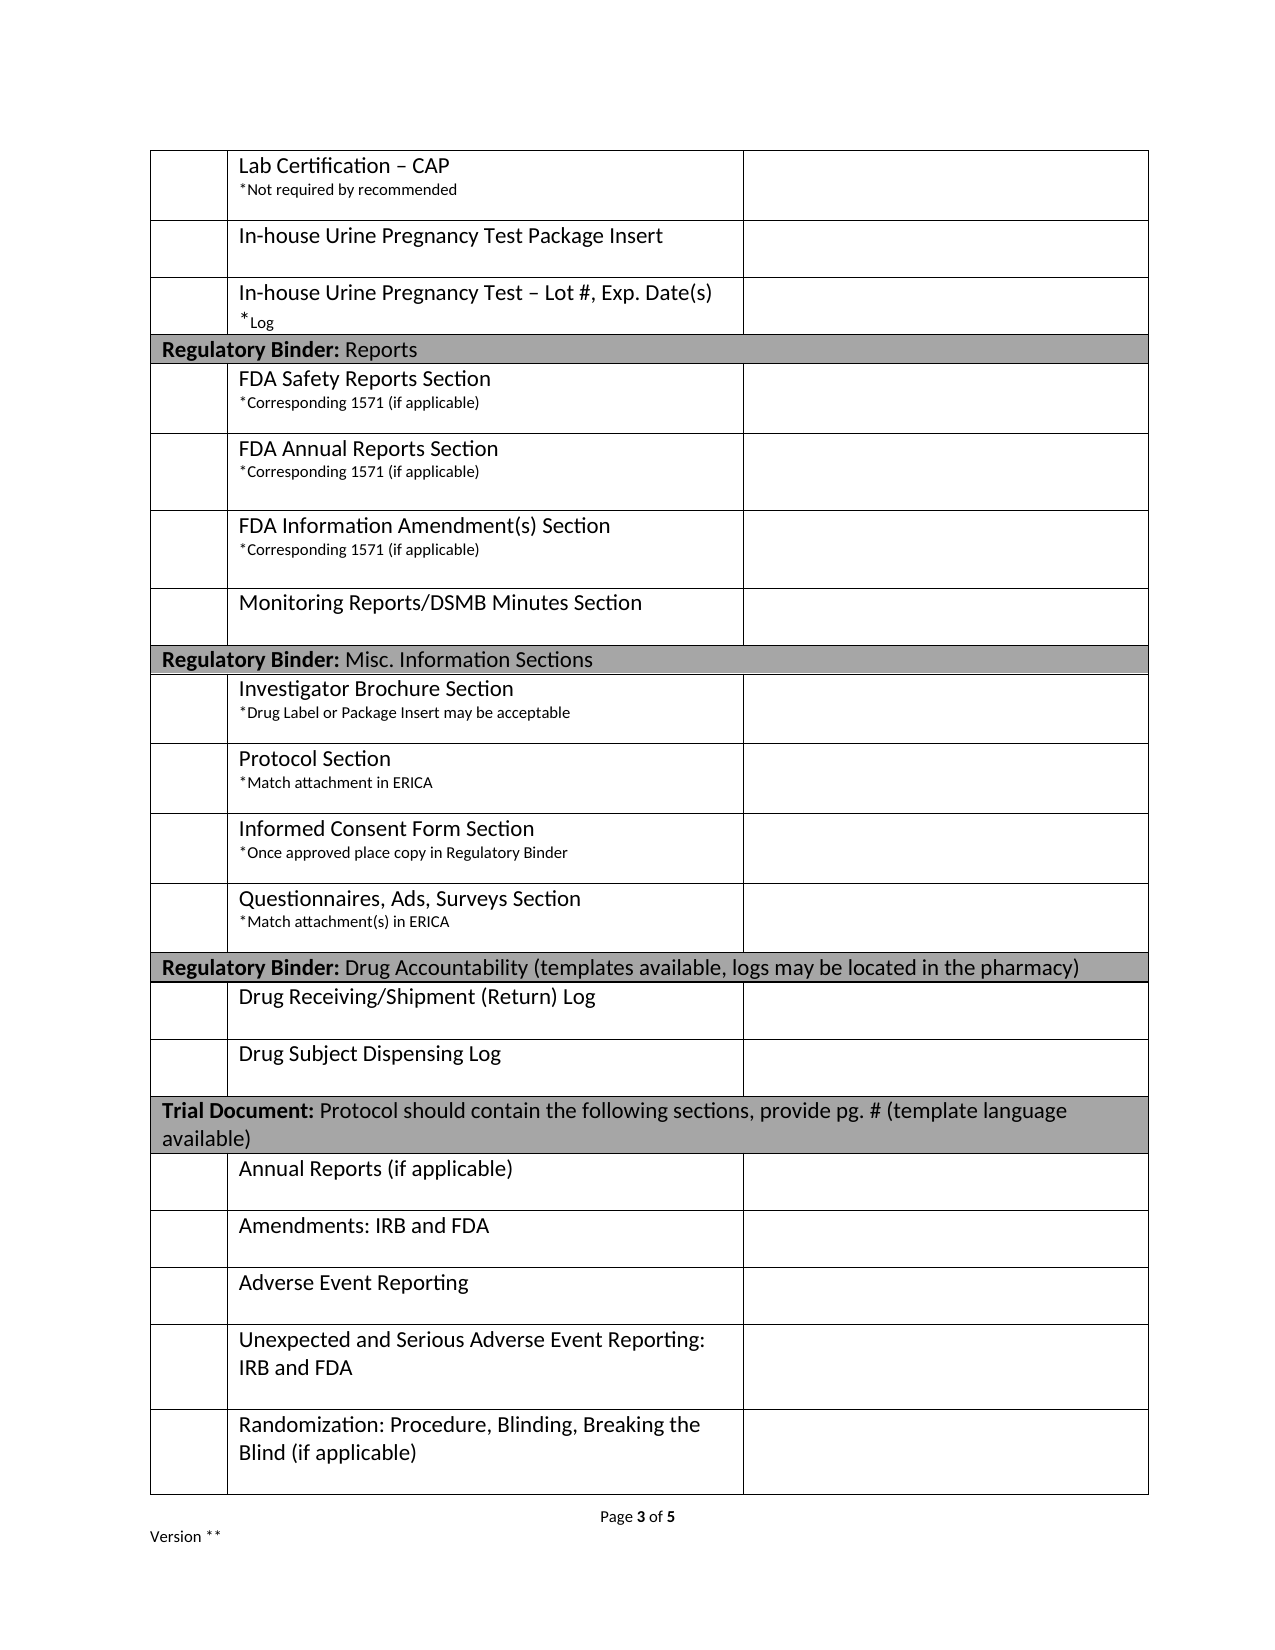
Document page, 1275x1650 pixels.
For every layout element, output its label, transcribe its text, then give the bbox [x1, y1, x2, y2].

table_cell Randomization: Procedure, Blinding, Breaking the Blind (if applicable) [228, 1410, 743, 1494]
table_cell [151, 1268, 227, 1324]
table_cell In-house Urine Pregnancy Test Package Insert [228, 221, 743, 277]
table_cell Drug Receiving/Shipment (Return) Log [228, 983, 743, 1038]
table_cell [744, 278, 1148, 334]
table_cell [151, 364, 227, 433]
table_cell Regulatory Binder: Drug Accountability (templates available, logs may be located in the pharmacy) [151, 953, 1148, 981]
table_cell [744, 744, 1148, 813]
table_cell FDA Information Amendment(s) Section *Corresponding 1571 (if applicable) [228, 511, 743, 587]
table_cell [744, 364, 1148, 433]
table_cell [744, 983, 1148, 1038]
table_cell [151, 434, 227, 510]
table_cell Regulatory Binder: Reports [151, 335, 1148, 363]
table_cell [151, 744, 227, 813]
table_cell [151, 884, 227, 952]
table_cell [151, 221, 227, 277]
table_cell [744, 1410, 1148, 1494]
table_cell Informed Consent Form Section *Once approved place copy in Regulatory Binder [228, 814, 743, 883]
table_cell [151, 151, 227, 220]
table_cell Regulatory Binder: Misc. Information Sections [151, 646, 1148, 673]
table_cell [744, 589, 1148, 644]
table_cell [151, 278, 227, 334]
table_cell [151, 814, 227, 883]
table_cell [744, 814, 1148, 883]
table_cell [744, 675, 1148, 743]
table_cell [744, 151, 1148, 220]
table_cell [744, 1211, 1148, 1267]
table_cell Trial Document: Protocol should contain the following sections, provide pg. # (template language available) [151, 1097, 1148, 1153]
table_cell Questionnaires, Ads, Surveys Section *Match attachment(s) in ERICA [228, 884, 743, 952]
table_cell [744, 221, 1148, 277]
table_cell [744, 1268, 1148, 1324]
table_cell [744, 1040, 1148, 1096]
table_cell [151, 983, 227, 1038]
table_cell [151, 1040, 227, 1096]
table_cell Amendments: IRB and FDA [228, 1211, 743, 1267]
table_cell FDA Annual Reports Section *Corresponding 1571 (if applicable) [228, 434, 743, 510]
table_cell [151, 1410, 227, 1494]
table_cell Annual Reports (if applicable) [228, 1154, 743, 1210]
table_cell In-house Urine Pregnancy Test – Lot #, Exp. Date(s) *Log [228, 278, 743, 334]
table_cell Lab Certification – CAP *Not required by recommended [228, 151, 743, 220]
table_cell [151, 1154, 227, 1210]
table_cell Adverse Event Reporting [228, 1268, 743, 1324]
table_cell Monitoring Reports/DSMB Minutes Section [228, 589, 743, 644]
table_cell [744, 884, 1148, 952]
table_cell [151, 1325, 227, 1409]
table_cell [744, 511, 1148, 587]
table_cell [744, 434, 1148, 510]
table_cell [151, 675, 227, 743]
table_cell [151, 511, 227, 587]
table_cell [744, 1154, 1148, 1210]
table_cell [151, 1211, 227, 1267]
table_cell Investigator Brochure Section *Drug Label or Package Insert may be acceptable [228, 675, 743, 743]
table_cell Protocol Section *Match attachment in ERICA [228, 744, 743, 813]
table_cell Drug Subject Dispensing Log [228, 1040, 743, 1096]
table_cell [151, 589, 227, 644]
table_cell FDA Safety Reports Section *Corresponding 1571 (if applicable) [228, 364, 743, 433]
table_cell Unexpected and Serious Adverse Event Reporting: IRB and FDA [228, 1325, 743, 1409]
table_cell [744, 1325, 1148, 1409]
